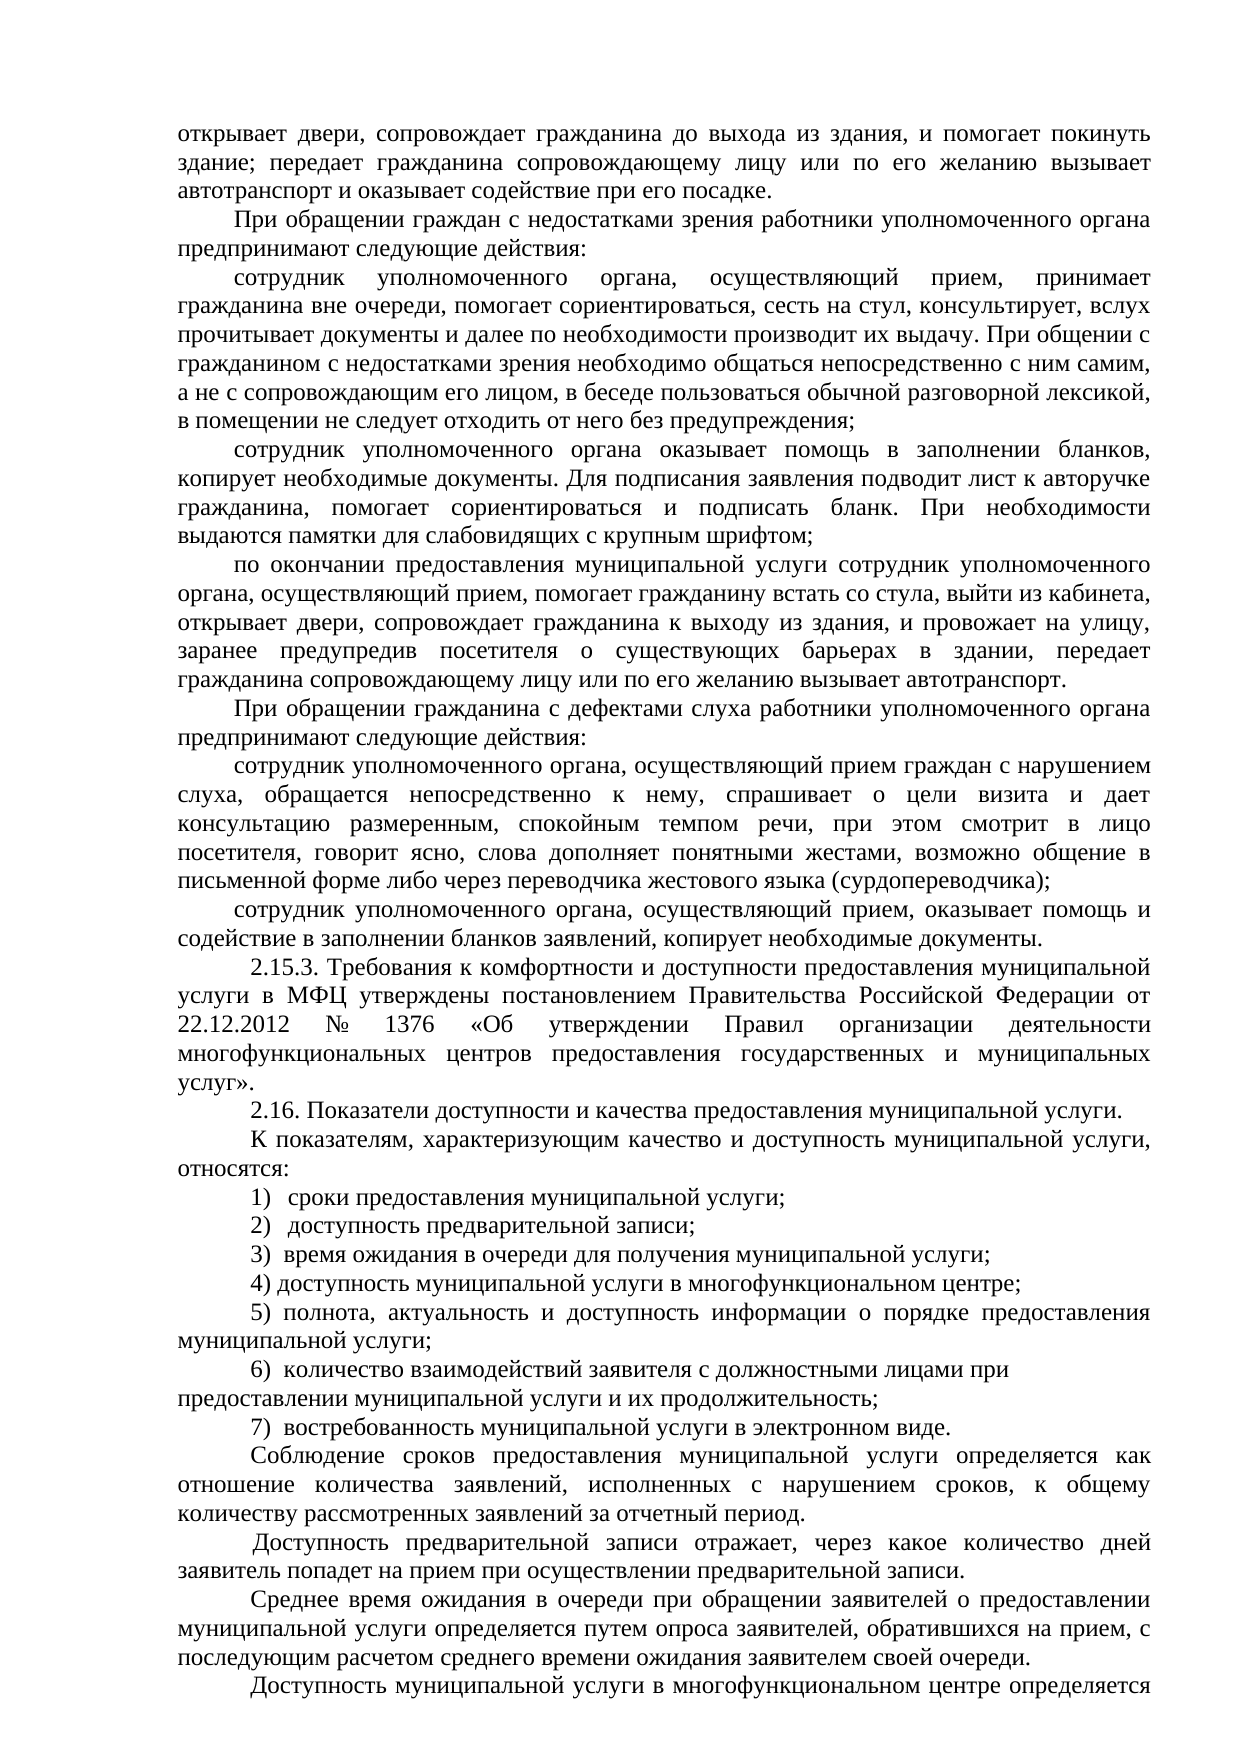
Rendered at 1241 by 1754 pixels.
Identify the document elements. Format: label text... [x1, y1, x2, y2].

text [177, 118, 1152, 204]
text 5) полнота, актуальность и доступность информации о порядке предоставления муниципальной услуги; [177, 1297, 1152, 1354]
text Среднее время ожидания в очереди при обращении заявителей о предоставлении муниципальной услуги определяется путем опроса заявителей, обратившихся на прием, с последующим расчетом среднего времени ожидания заявителем своей очереди. [177, 1584, 1152, 1671]
text 3) время ожидания в очереди для получения муниципальной услуги; [177, 1239, 1152, 1268]
text При обращении гражданина с дефектами слуха работники уполномоченного органа предпринимают следующие действия: [177, 693, 1152, 751]
text 2.16. Показатели доступности и качества предоставления муниципальной услуги. [177, 1096, 1152, 1124]
text Доступность предварительной записи отражает, через какое количество дней заявитель попадет на прием при осуществлении предварительной записи. [177, 1527, 1152, 1584]
text 6) количество взаимодействий заявителя с должностными лицами при предоставлении муниципальной услуги и их продолжительность; [177, 1354, 1152, 1412]
text 7) востребованность муниципальной услуги в электронном виде. [177, 1412, 1152, 1441]
text сотрудник уполномоченного органа, осуществляющий прием, принимает гражданина вне очереди, помогает сориентироваться, сесть на стул, консультирует, вслух прочитывает документы и далее по необходимости производит их выдачу. При общении с гражданином с недостатками зрения необходимо общаться непосредственно с ним самим, а не с сопровождающим его лицом, в беседе пользоваться обычной разговорной лексикой, в помещении не следует отходить от него без предупреждения; [177, 262, 1152, 434]
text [177, 1671, 1152, 1699]
list сроки предоставления муниципальной услуги; [250, 1182, 1152, 1211]
text сотрудник уполномоченного органа, осуществляющий прием граждан с нарушением слуха, обращается непосредственно к нему, спрашивает о цели визита и дает консультацию размеренным, спокойным темпом речи, при этом смотрит в лицо посетителя, говорит ясно, слова дополняет понятными жестами, возможно общение в письменной форме либо через переводчика жестового языка (сурдопереводчика); [177, 751, 1152, 894]
text К показателям, характеризующим качество и доступность муниципальной услуги, относятся: [177, 1124, 1152, 1182]
list доступность предварительной записи; [250, 1211, 1152, 1239]
text 4) доступность муниципальной услуги в многофункциональном центре; [177, 1268, 1152, 1297]
text сотрудник уполномоченного органа оказывает помощь в заполнении бланков, копирует необходимые документы. Для подписания заявления подводит лист к авторучке гражданина, помогает сориентироваться и подписать бланк. При необходимости выдаются памятки для слабовидящих с крупным шрифтом; [177, 434, 1152, 549]
text по окончании предоставления муниципальной услуги сотрудник уполномоченного органа, осуществляющий прием, помогает гражданину встать со стула, выйти из кабинета, открывает двери, сопровождает гражданина к выходу из здания, и провожает на улицу, заранее предупредив посетителя о существующих барьерах в здании, передает гражданина сопровождающему лицу или по его желанию вызывает автотранспорт. [177, 549, 1152, 693]
text 2.15.3. Требования к комфортности и доступности предоставления муниципальной услуги в МФЦ утверждены постановлением Правительства Российской Федерации от 22.12.2012 № 1376 «Об утверждении Правил организации деятельности многофункциональных центров предоставления государственных и муниципальных услуг». [177, 952, 1152, 1096]
text сотрудник уполномоченного органа, осуществляющий прием, оказывает помощь и содействие в заполнении бланков заявлений, копирует необходимые документы. [177, 894, 1152, 952]
text При обращении граждан с недостатками зрения работники уполномоченного органа предпринимают следующие действия: [177, 204, 1152, 262]
text Соблюдение сроков предоставления муниципальной услуги определяется как отношение количества заявлений, исполненных с нарушением сроков, к общему количеству рассмотренных заявлений за отчетный период. [177, 1441, 1152, 1527]
